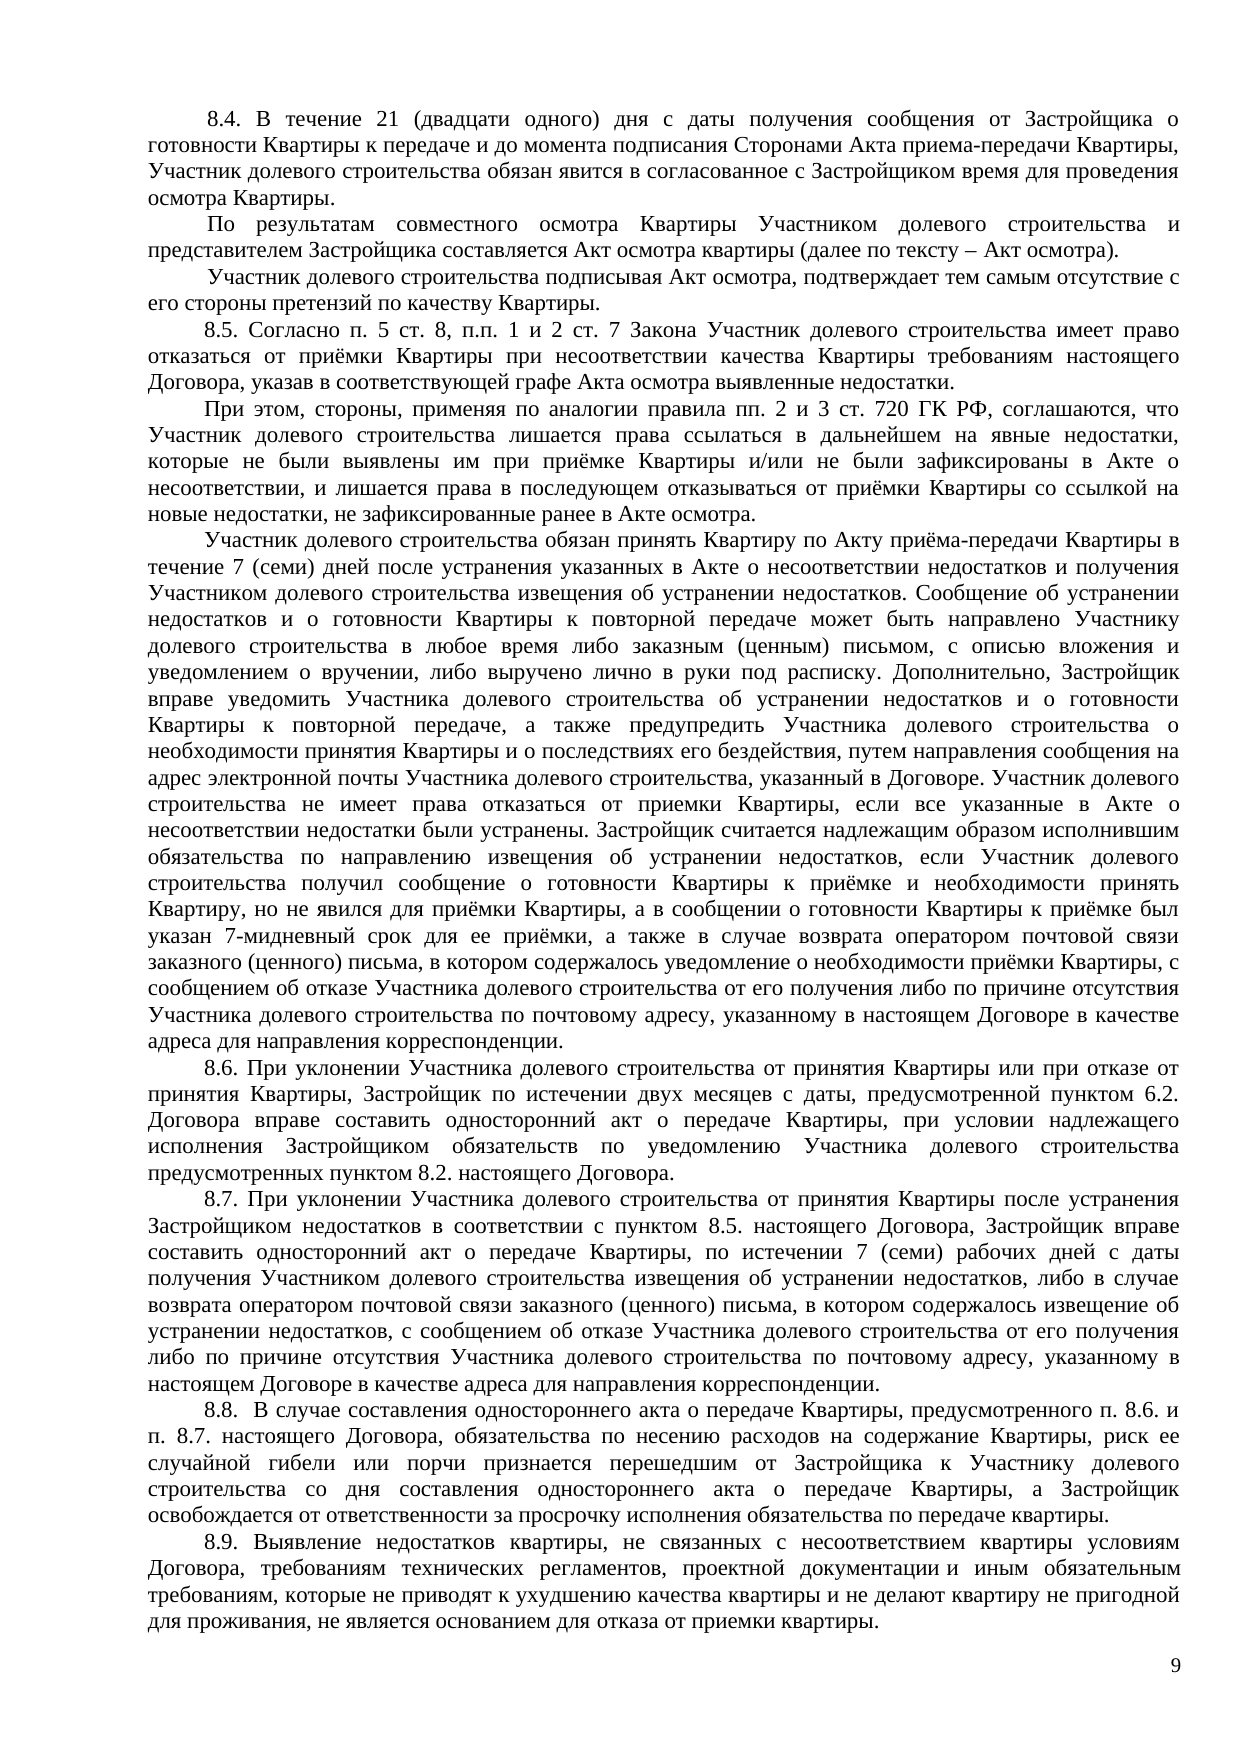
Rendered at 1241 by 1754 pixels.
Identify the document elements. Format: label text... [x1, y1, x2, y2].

text При этом, стороны, применяя по аналогии правила пп. 2 и 3 ст. 720 ГК РФ, соглашаются, что Участник долевого строительства лишается права ссылаться в дальнейшем на явные недостатки, которые не были выявлены им при приёмке Квартиры и/или не были зафиксированы в Акте о несоответствии, и лишается права в последующем отказываться от приёмки Квартиры со ссылкой на новые недостатки, не зафиксированные ранее в Акте осмотра. [148, 395, 1181, 526]
text 8.4. В течение 21 (двадцати одного) дня с даты получения сообщения от Застройщика о готовности Квартиры к передаче и до момента подписания Сторонами Акта приема-передачи Квартиры, Участник долевого строительства обязан явится в согласованное с Застройщиком время для проведения осмотра Квартиры. [148, 105, 1181, 210]
text 8.5. Согласно п. 5 ст. 8, п.п. 1 и 2 ст. 7 Закона Участник долевого строительства имеет право отказаться от приёмки Квартиры при несоответствии качества Квартиры требованиям настоящего Договора, указав в соответствующей графе Акта осмотра выявленные недостатки. [148, 316, 1181, 395]
text По результатам совместного осмотра Квартиры Участником долевого строительства и представителем Застройщика составляется Акт осмотра квартиры (далее по тексту – Акт осмотра). [148, 210, 1181, 263]
text 8.7. При уклонении Участника долевого строительства от принятия Квартиры после устранения Застройщиком недостатков в соответствии с пунктом 8.5. настоящего Договора, Застройщик вправе составить односторонний акт о передаче Квартиры, по истечении 7 (семи) рабочих дней с даты получения Участником долевого строительства извещения об устранении недостатков, либо в случае возврата оператором почтовой связи заказного (ценного) письма, в котором содержалось извещение об устранении недостатков, с сообщением об отказе Участника долевого строительства от его получения либо по причине отсутствия Участника долевого строительства по почтовому адресу, указанному в настоящем Договоре в качестве адреса для направления корреспонденции. [148, 1185, 1181, 1396]
text 8.6. При уклонении Участника долевого строительства от принятия Квартиры или при отказе от принятия Квартиры, Застройщик по истечении двух месяцев с даты, предусмотренной пунктом 6.2. Договора вправе составить односторонний акт о передаче Квартиры, при условии надлежащего исполнения Застройщиком обязательств по уведомлению Участника долевого строительства предусмотренных пунктом 8.2. настоящего Договора. [148, 1053, 1181, 1185]
text 8.9. Выявление недостатков квартиры, не связанных с несоответствием квартиры условиям Договора, требованиям технических регламентов, проектной документации и иным обязательным требованиям, которые не приводят к ухудшению качества квартиры и не делают квартиру не пригодной для проживания, не является основанием для отказа от приемки квартиры. [148, 1528, 1181, 1633]
text Участник долевого строительства обязан принять Квартиру по Акту приёма-передачи Квартиры в течение 7 (семи) дней после устранения указанных в Акте о несоответствии недостатков и получения Участником долевого строительства извещения об устранении недостатков. Сообщение об устранении недостатков и о готовности Квартиры к повторной передаче может быть направлено Участнику долевого строительства в любое время либо заказным (ценным) письмом, с описью вложения и уведомлением о вручении, либо выручено лично в руки под расписку. Дополнительно, Застройщик вправе уведомить Участника долевого строительства об устранении недостатков и о готовности Квартиры к повторной передаче, а также предупредить Участника долевого строительства о необходимости принятия Квартиры и о последствиях его бездействия, путем направления сообщения на адрес электронной почты Участника долевого строительства, указанный в Договоре. Участник долевого строительства не имеет права отказаться от приемки Квартиры, если все указанные в Акте о несоответствии недостатки были устранены. Застройщик считается надлежащим образом исполнившим обязательства по направлению извещения об устранении недостатков, если Участник долевого строительства получил сообщение о готовности Квартиры к приёмке и необходимости принять Квартиру, но не явился для приёмки Квартиры, а в сообщении о готовности Квартиры к приёмке был указан 7-мидневный срок для ее приёмки, а также в случае возврата оператором почтовой связи заказного (ценного) письма, в котором содержалось уведомление о необходимости приёмки Квартиры, с сообщением об отказе Участника долевого строительства от его получения либо по причине отсутствия Участника долевого строительства по почтовому адресу, указанному в настоящем Договоре в качестве адреса для направления корреспонденции. [148, 526, 1181, 1053]
text 8.8. В случае составления одностороннего акта о передаче Квартиры, предусмотренного п. 8.6. и п. 8.7. настоящего Договора, обязательства по несению расходов на содержание Квартиры, риск ее случайной гибели или порчи признается перешедшим от Застройщика к Участнику долевого строительства со дня составления одностороннего акта о передаче Квартиры, а Застройщик освобождается от ответственности за просрочку исполнения обязательства по передаче квартиры. [148, 1396, 1181, 1528]
text Участник долевого строительства подписывая Акт осмотра, подтверждает тем самым отсутствие с его стороны претензий по качеству Квартиры. [148, 263, 1181, 316]
